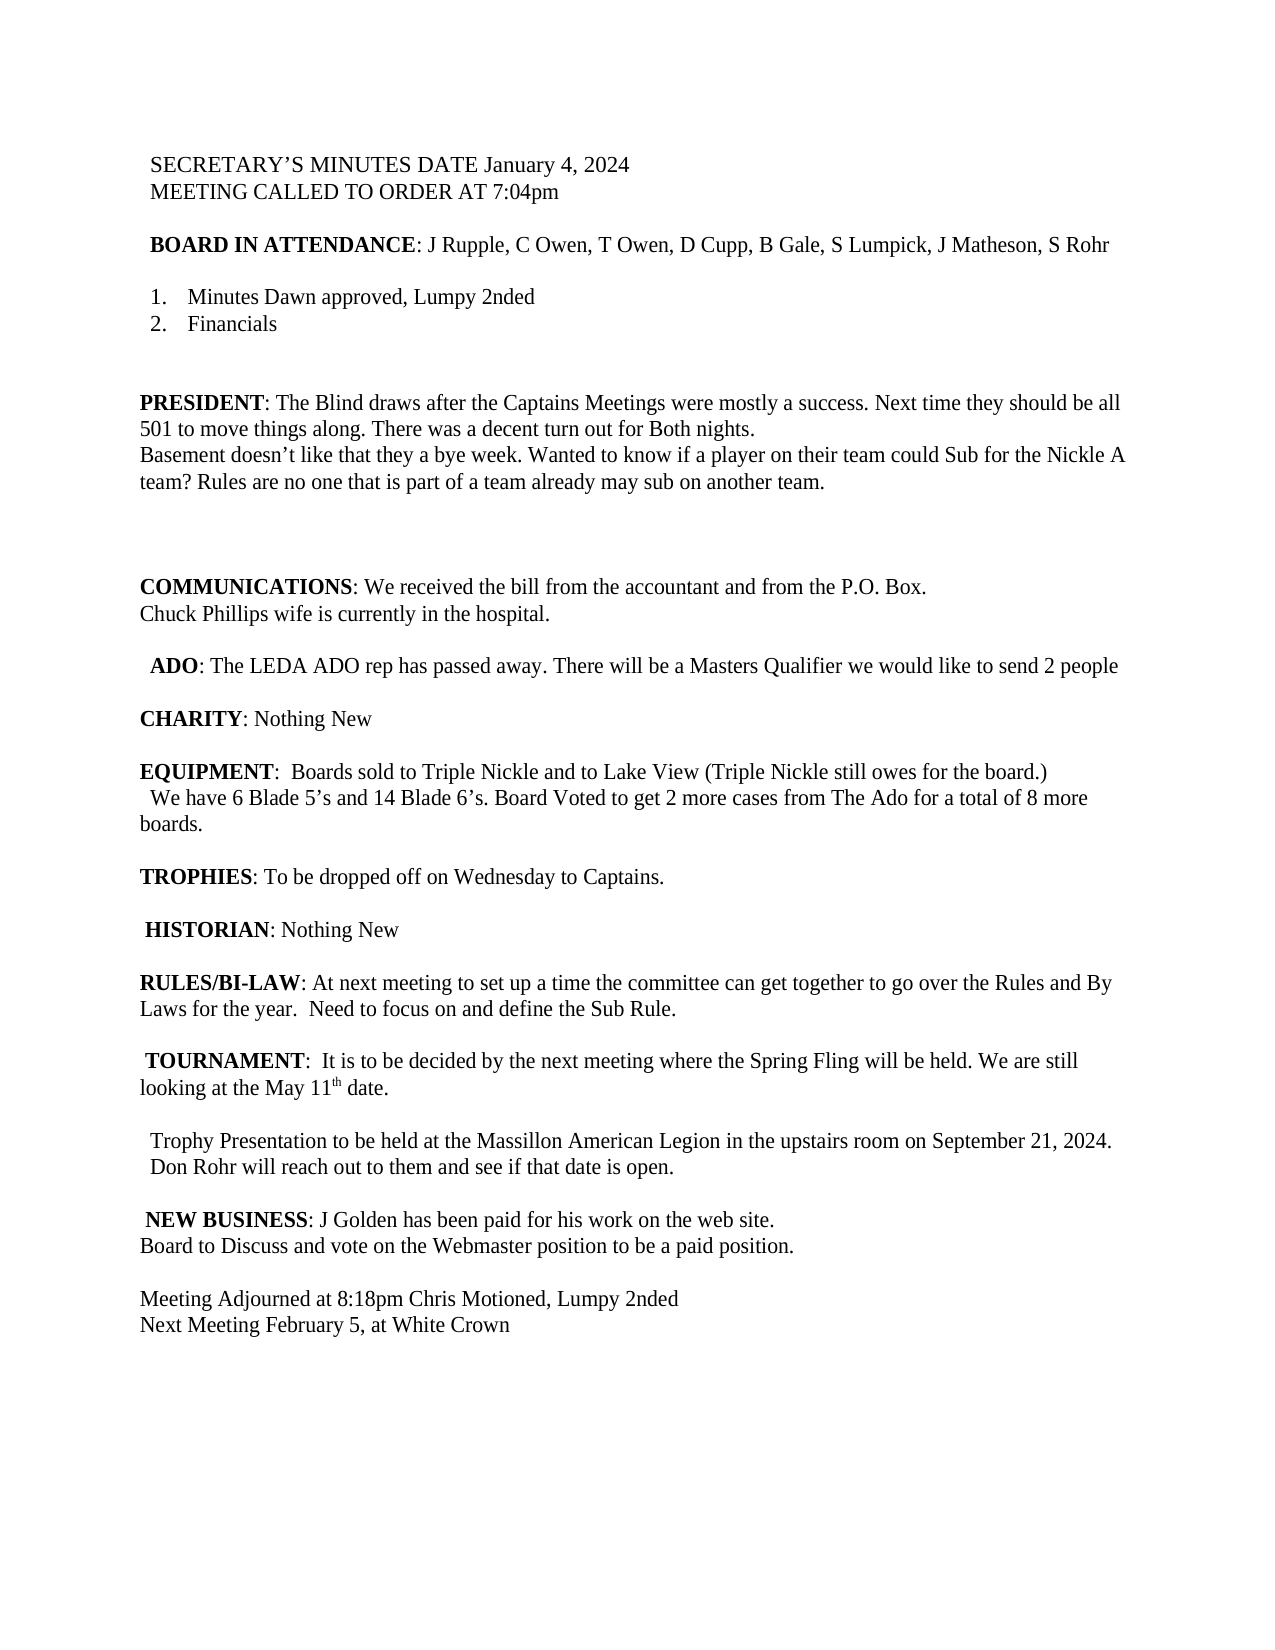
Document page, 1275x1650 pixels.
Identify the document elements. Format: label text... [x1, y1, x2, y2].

text COMMUNICATIONS: We received the bill from the accountant and from the P.O. Box. [139, 573, 1129, 599]
text PRESIDENT: The Blind draws after the Captains Meetings were mostly a success. Next time they should be all 501 to move things along. There was a decent turn out for Both nights. [139, 389, 1129, 441]
text NEW BUSINESS: J Golden has been paid for his work on the web site. [139, 1206, 1129, 1232]
text HISTORIAN: Nothing New [139, 916, 1129, 942]
text CHARITY: Nothing New [139, 705, 1129, 731]
text Chuck Phillips wife is currently in the hospital. [139, 599, 1129, 626]
text BOARD IN ATTENDANCE: J Rupple, C Owen, T Owen, D Cupp, B Gale, S Lumpick, J Matheson, S Rohr [150, 231, 1129, 257]
text MEETING CALLED TO ORDER AT 7:04pm [150, 178, 1129, 204]
text Trophy Presentation to be held at the Massillon American Legion in the upstairs room on September 21, 2024. Don Rohr will reach out to them and see if that date is open. [150, 1127, 1129, 1179]
text We have 6 Blade 5’s and 14 Blade 6’s. Board Voted to get 2 more cases from The Ado for a total of 8 more boards. [139, 784, 1129, 837]
text RULES/BI-LAW: At next meeting to set up a time the committee can get together to go over the Rules and By Laws for the year. Need to focus on and define the Sub Rule. [139, 968, 1129, 1021]
text TROPHIES: To be dropped off on Wednesday to Captains. [139, 863, 1129, 889]
text Board to Discuss and vote on the Webmaster position to be a paid position. [139, 1232, 1129, 1258]
list Financials [150, 310, 1129, 336]
text ADO: The LEDA ADO rep has passed away. There will be a Masters Qualifier we would like to send 2 people [150, 652, 1129, 679]
text EQUIPMENT: Boards sold to Triple Nickle and to Lake View (Triple Nickle still owes for the board.) [139, 758, 1129, 784]
text SECRETARY’S MINUTES DATE January 4, 2024 [150, 152, 1129, 178]
text Meeting Adjourned at 8:18pm Chris Motioned, Lumpy 2nded [139, 1285, 1129, 1311]
list Minutes Dawn approved, Lumpy 2nded [150, 283, 1129, 310]
text Basement doesn’t like that they a bye week. Wanted to know if a player on their team could Sub for the Nickle A team? Rules are no one that is part of a team already may sub on another team. [139, 441, 1129, 494]
text Next Meeting February 5, at White Crown [139, 1311, 1129, 1337]
text TOURNAMENT: It is to be decided by the next meeting where the Spring Fling will be held. We are still looking at the May 11th date. [139, 1048, 1129, 1100]
